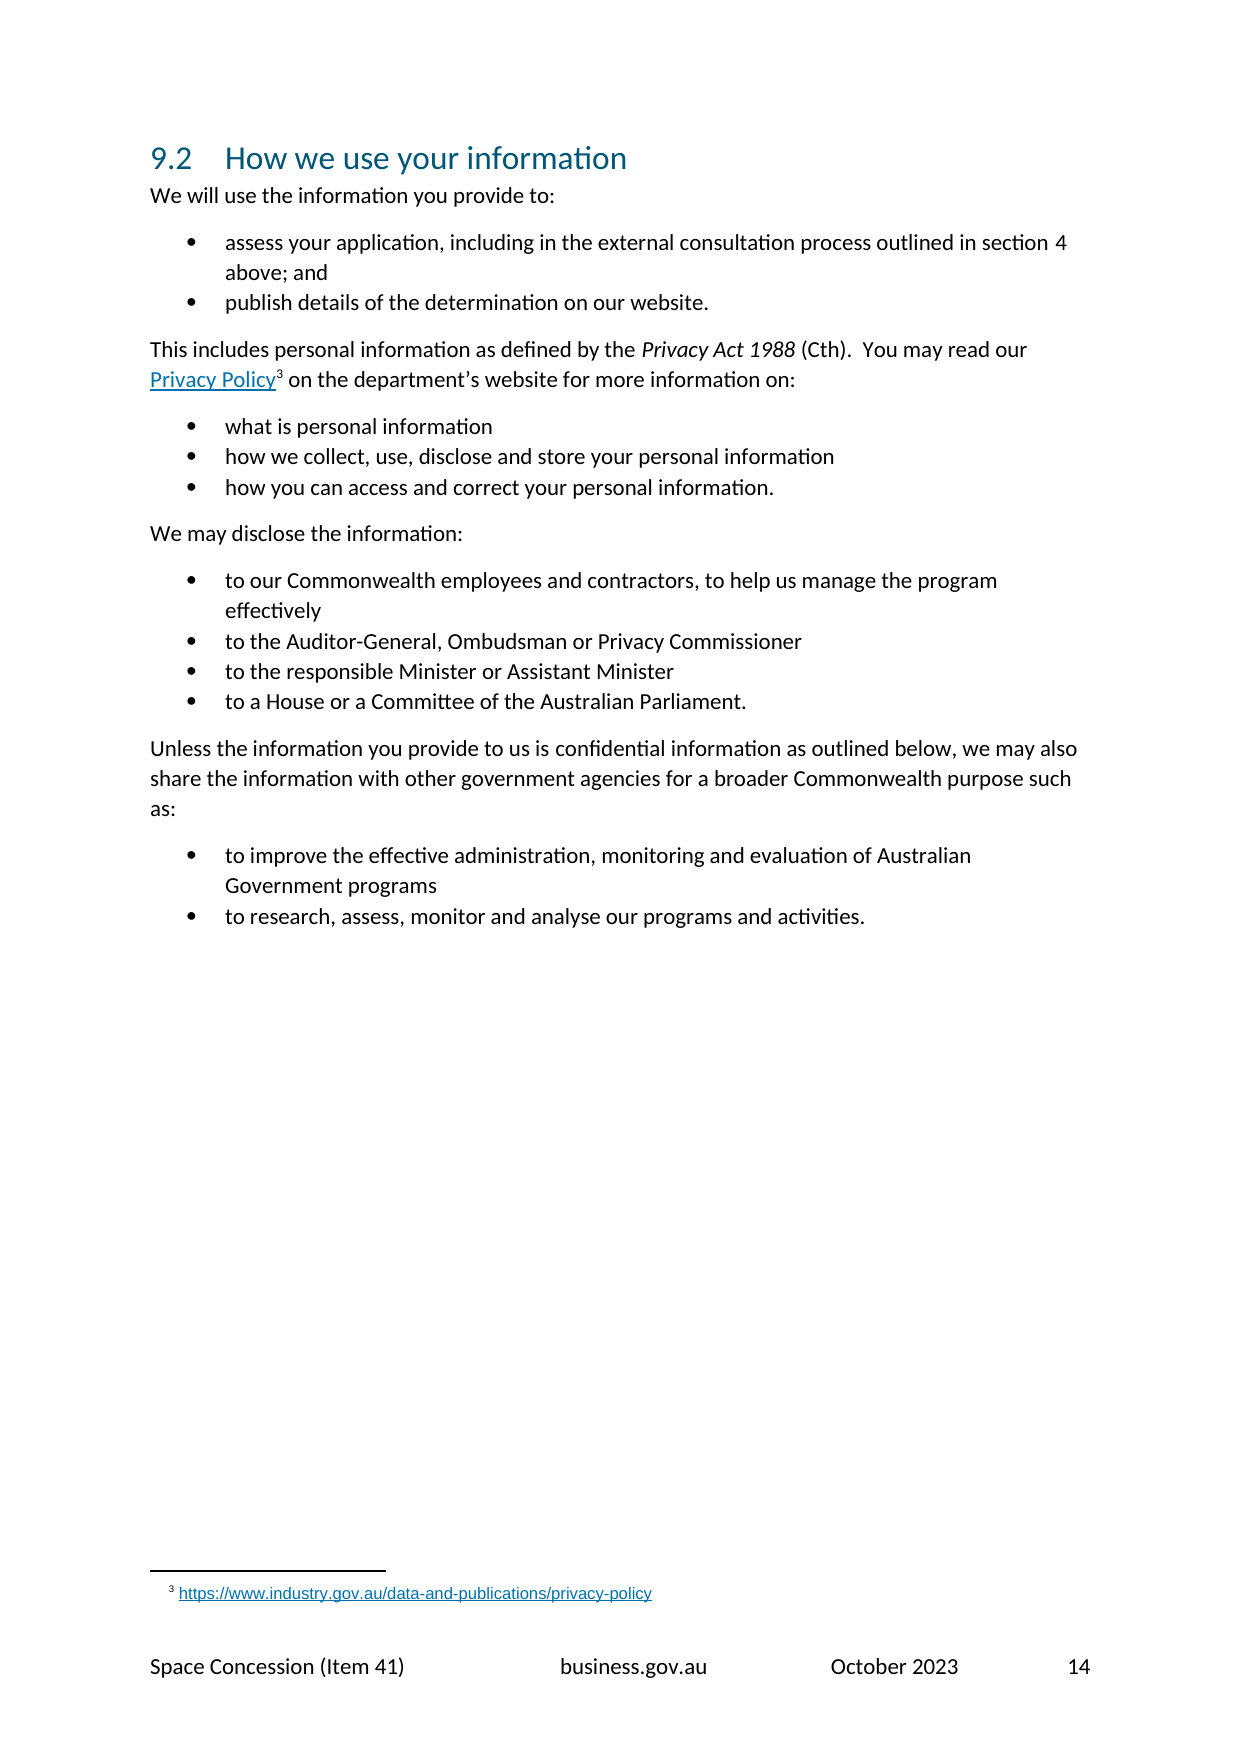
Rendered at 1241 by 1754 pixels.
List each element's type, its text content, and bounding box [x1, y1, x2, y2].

list to improve the effective administration, monitoring and evaluation of Australian Government programs [187, 841, 1090, 900]
list to the Auditor-General, Ombudsman or Privacy Commissioner [187, 627, 1090, 655]
list how we collect, use, disclose and store your personal information [187, 442, 1090, 471]
list what is personal information [187, 412, 1090, 440]
list how you can access and correct your personal information. [187, 473, 1090, 501]
text This includes personal information as defined by the Privacy Act 1988 (Cth). You may read our Privacy Policy on the department’s website for more information on: [150, 335, 1090, 393]
list assess your application, including in the external consultation process outlined in section 4 above; and [187, 228, 1090, 286]
list to the responsible Minister or Assistant Minister [187, 657, 1090, 685]
subtitle 9.2 How we use your information [150, 137, 1090, 178]
list publish details of the determination on our website. [187, 288, 1090, 316]
list to research, assess, monitor and analyse our programs and activities. [187, 902, 1090, 930]
text We may disclose the information: [150, 519, 1090, 548]
list to our Commonwealth employees and contractors, to help us manage the program effectively [187, 566, 1090, 625]
text Unless the information you provide to us is confidential information as outlined below, we may also share the information with other government agencies for a broader Commonwealth purpose such as: [150, 734, 1090, 823]
list to a House or a Committee of the Australian Parliament. [187, 687, 1090, 715]
text We will use the information you provide to: [150, 181, 1090, 209]
